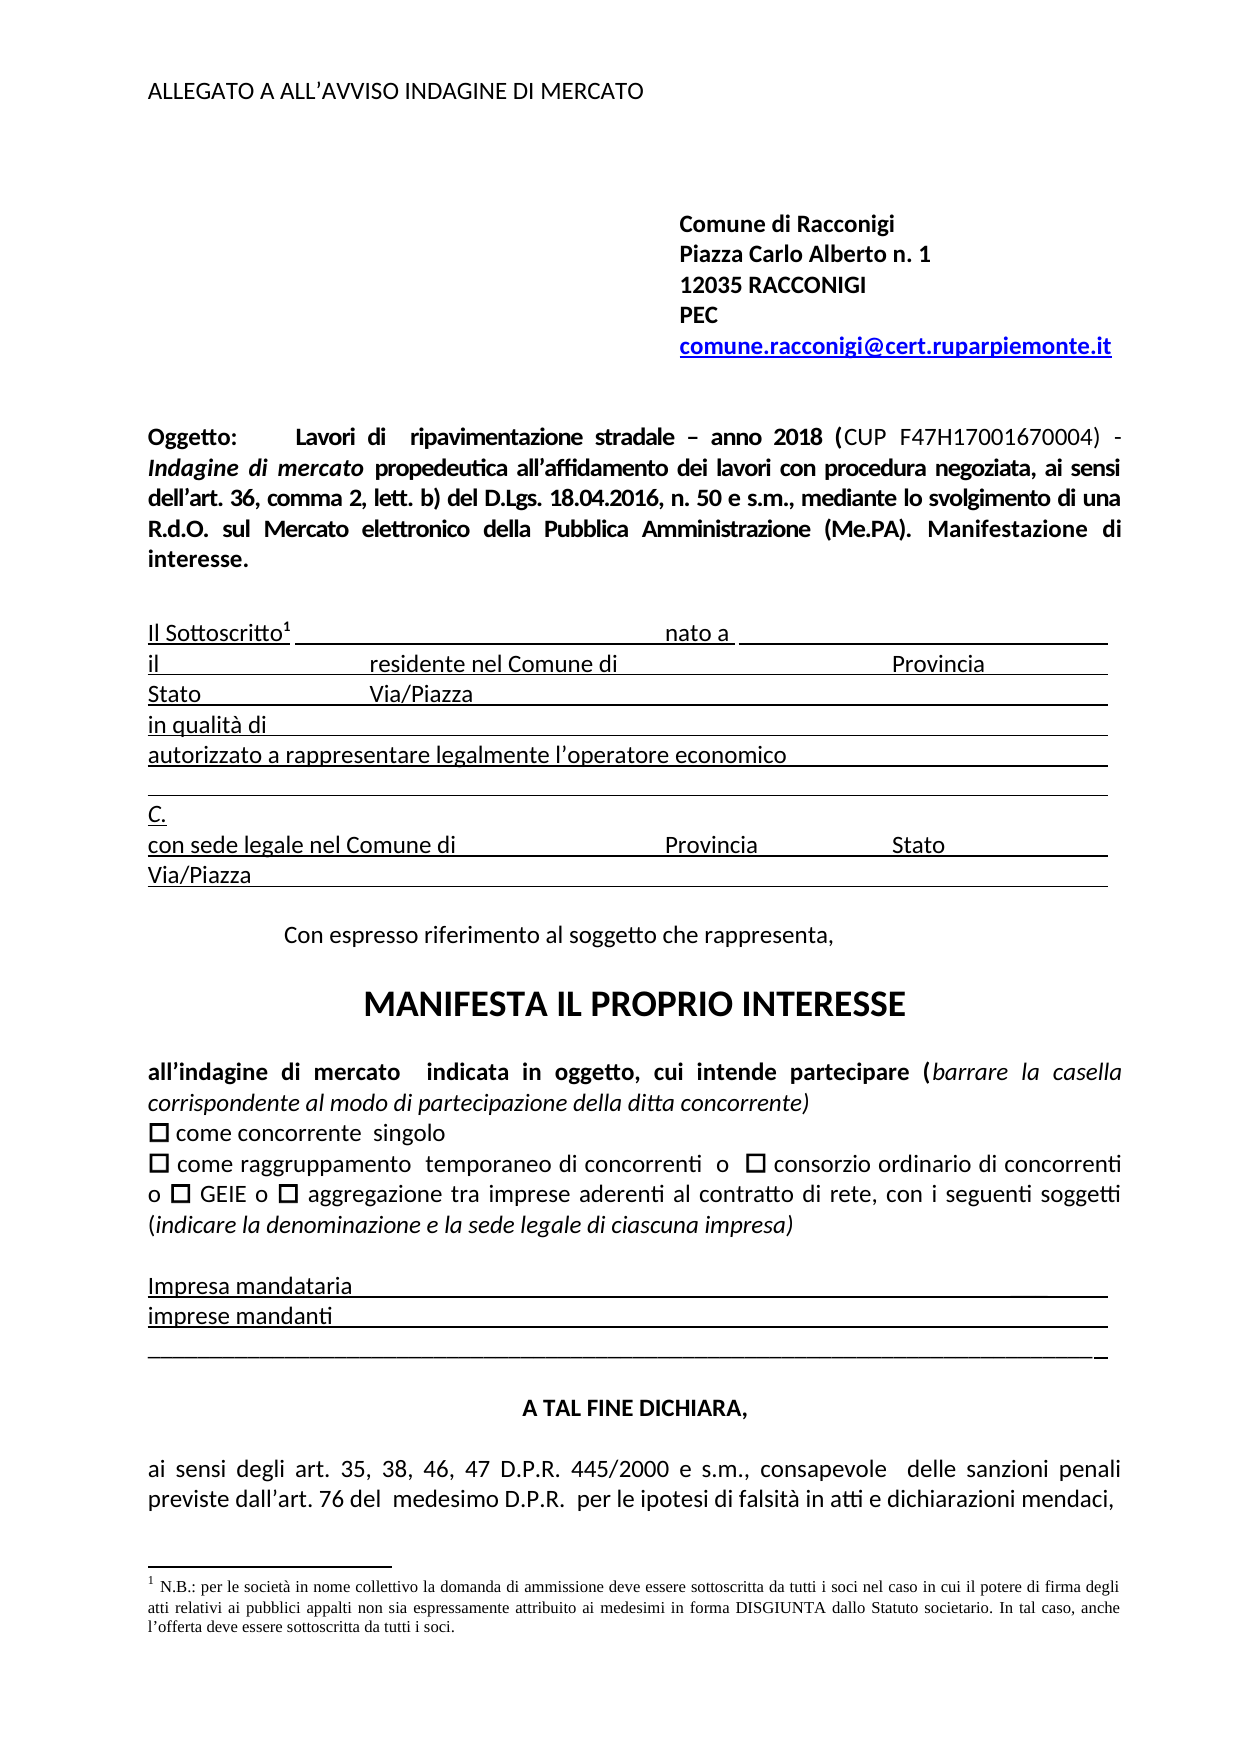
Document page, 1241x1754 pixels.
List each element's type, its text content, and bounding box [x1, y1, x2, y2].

text MANIFESTA IL PROPRIO INTERESSE [148, 980, 1122, 1026]
text con sede legale nel Comune di Provincia Stato [148, 829, 1122, 859]
text ai sensi degli art. 35, 38, 46, 47 D.P.R. 445/2000 e s.m., consapevole delle sanzioni penali previste dall’art. 76 del medesimo D.P.R. per le ipotesi di falsità in atti e dichiarazioni mendaci, [148, 1453, 1122, 1514]
text Impresa mandataria ___ [148, 1270, 1122, 1300]
text Stato Via/Piazza [148, 678, 1122, 709]
text Piazza Carlo Alberto n. 1 [679, 238, 1122, 269]
text in qualità di [148, 709, 1122, 739]
text Comune di Racconigi [679, 208, 1122, 238]
text come concorrente singolo [148, 1117, 1122, 1148]
text Con espresso riferimento al soggetto che rappresenta, [148, 919, 1122, 949]
text come raggruppamento temporaneo di concorrenti o consorzio ordinario di concorrenti o GEIE o aggregazione tra imprese aderenti al contratto di rete, con i seguenti soggetti (indicare la denominazione e la sede legale di ciascuna impresa) [148, 1148, 1122, 1239]
text autorizzato a rappresentare legalmente l’operatore economico [148, 739, 1122, 770]
text imprese mandanti [148, 1300, 1122, 1331]
text all’indagine di mercato indicata in oggetto, cui intende partecipare (barrare la casella corrispondente al modo di partecipazione della ditta concorrente) [148, 1056, 1122, 1117]
text C. [148, 798, 1122, 829]
text PEC comune.racconigi@cert.ruparpiemonte.it [679, 299, 1122, 361]
text ____________________________________________________________________________ [148, 1331, 1122, 1361]
text Il Sottoscritto nato a [148, 617, 1122, 648]
text il residente nel Comune di Provincia [148, 648, 1122, 678]
text A TAL FINE DICHIARA, [148, 1392, 1122, 1422]
text 12035 RACCONIGI [679, 269, 1122, 299]
text Oggetto: Lavori di ripavimentazione stradale – anno 2018 (CUP F47H17001670004) - Indagine di mercato propedeutica all’affidamento dei lavori con procedura negoziata, ai sensi dell’art. 36, comma 2, lett. b) del D.Lgs. 18.04.2016, n. 50 e s.m., mediante lo svolgimento di una R.d.O. sul Mercato elettronico della Pubblica Amministrazione (Me.PA). Manifestazione di interesse. [148, 422, 1122, 574]
text Via/Piazza [148, 859, 1122, 890]
